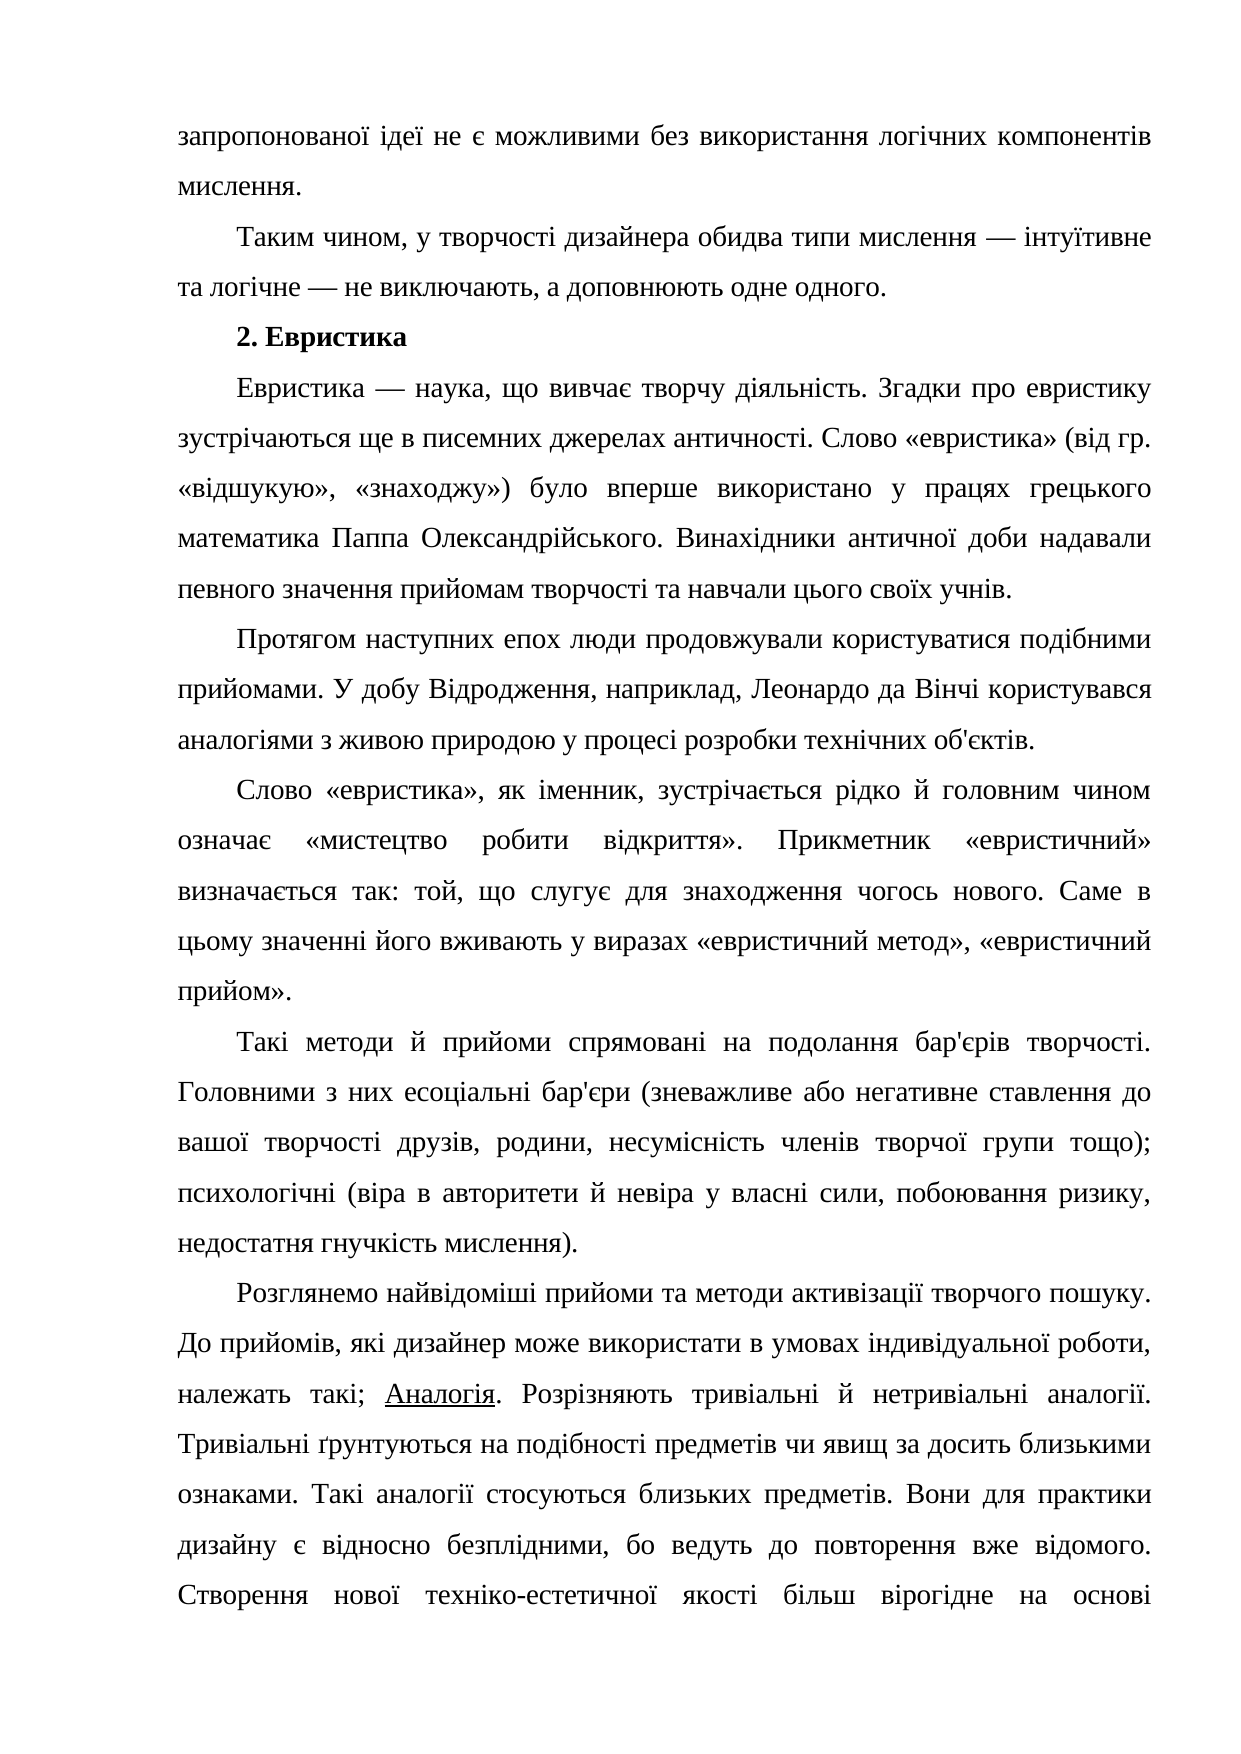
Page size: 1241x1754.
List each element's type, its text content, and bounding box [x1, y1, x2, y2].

text Слово «евристика», як іменник, зустрічається рідко й головним чином означає «мистецтво робити відкриття». Прикметник «евристичний» визначається так: той, що слугує для знаходження чогось нового. Саме в цьому значенні його вживають у виразах «евристичний метод», «евристичний прийом». [177, 772, 1152, 1007]
text Такі методи й прийоми спрямовані на подолання бар'єрів творчості. Головними з них есоціальні бар'єри (зневажливе або негативне ставлення до вашої творчості друзів, родини, несумісність членів творчої групи тощо); психологічні (віра в авторитети й невіра у власні сили, побоювання ризику, недостатня гнучкість мислення). [177, 1024, 1152, 1258]
text Таким чином, у творчості дизайнера обидва типи мислення — інтуїтивне та логічне — не виключають, а доповнюють одне одного. [177, 219, 1152, 303]
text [177, 118, 1152, 202]
text Протягом наступних епох люди продовжували користуватися подібними прийомами. У добу Відродження, наприклад, Леонардо да Вінчі користувався аналогіями з живою природою у процесі розробки технічних об'єктів. [177, 621, 1152, 755]
text 2. Евристика [177, 319, 1152, 353]
text Евристика — наука, що вивчає творчу діяльність. Згадки про евристику зустрічаються ще в писемних джерелах античності. Слово «евристика» (від гр. «відшукую», «знаходжу») було вперше використано у працях грецького математика Паппа Олександрійського. Винахідники античної доби надавали певного значення прийомам творчості та навчали цього своїх учнів. [177, 370, 1152, 604]
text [177, 1275, 1152, 1611]
